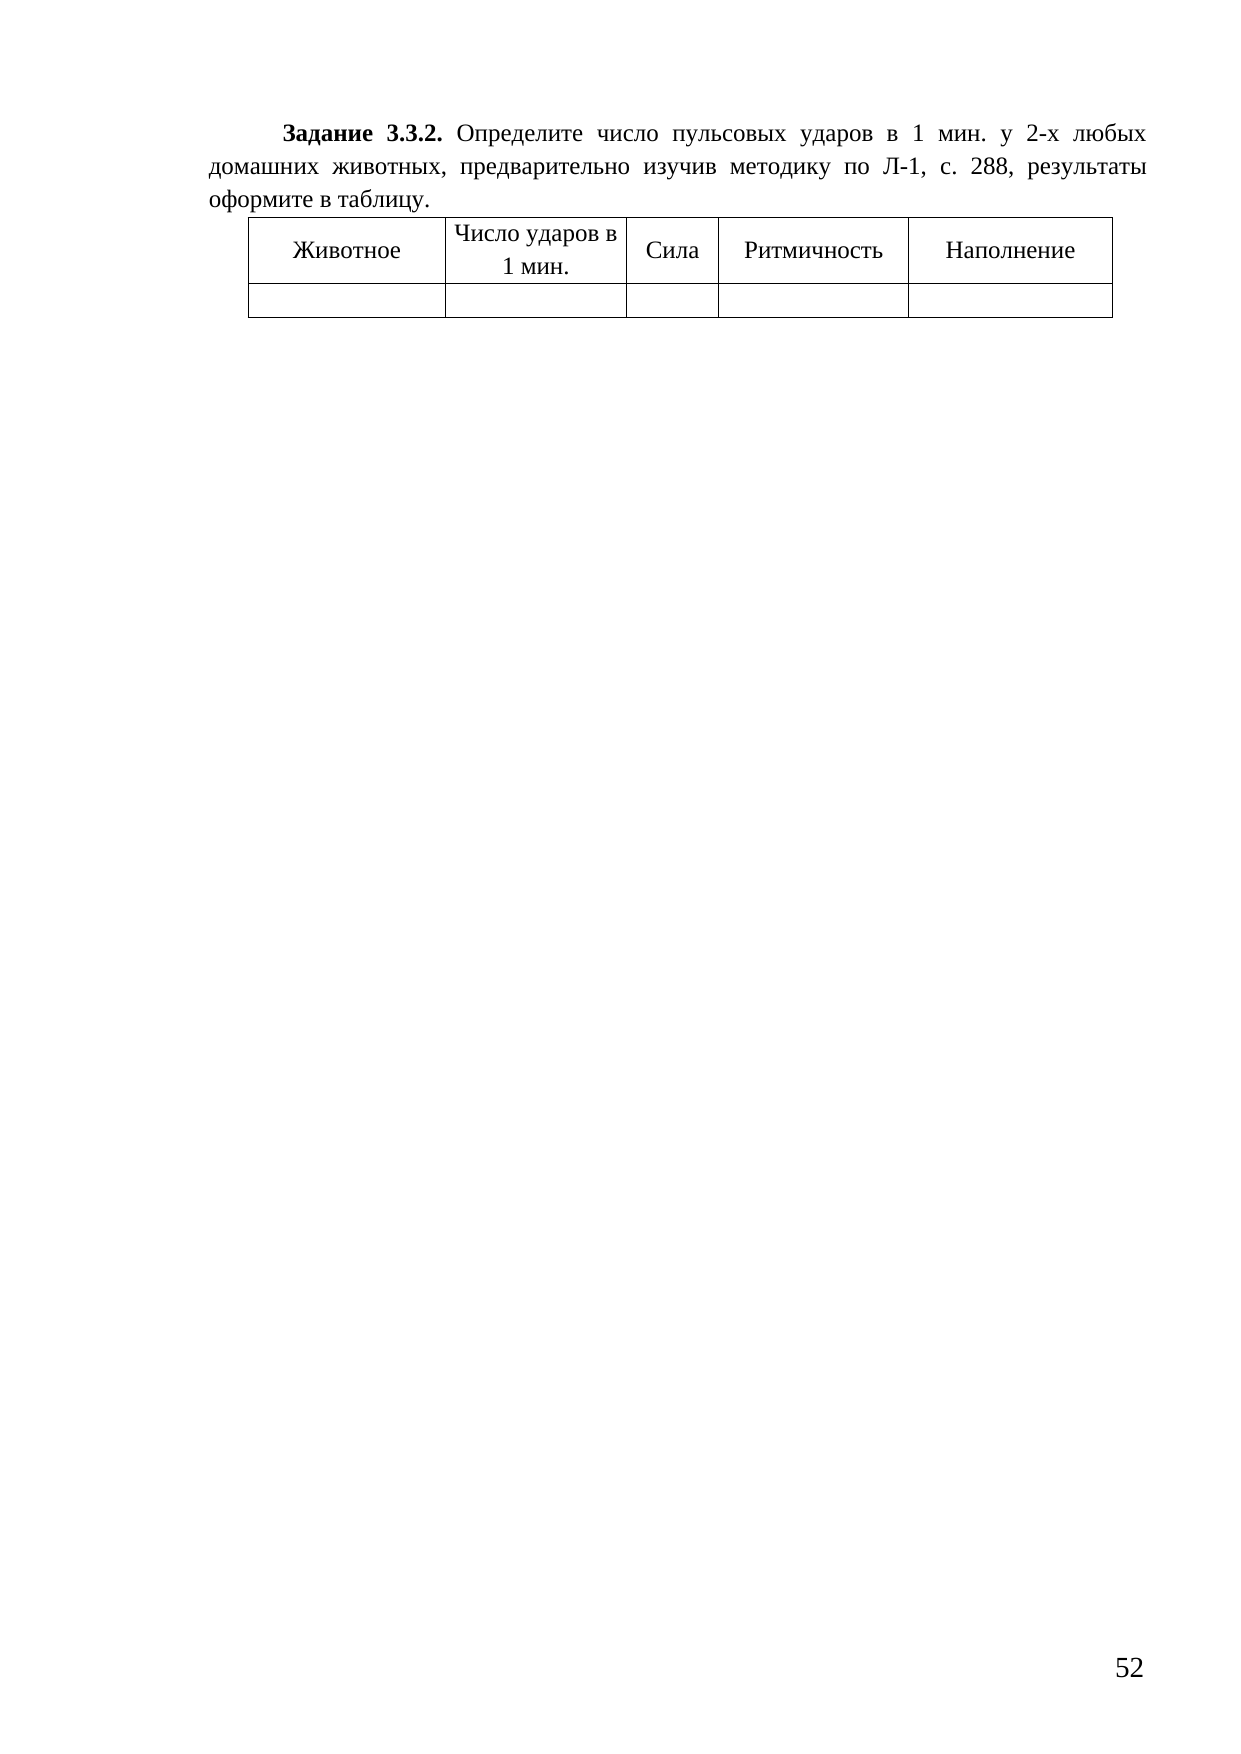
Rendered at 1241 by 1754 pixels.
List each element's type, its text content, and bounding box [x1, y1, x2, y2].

table_cell [446, 284, 626, 317]
table_cell [249, 284, 445, 317]
text Задание 3.3.2. Определите число пульсовых ударов в 1 мин. у 2-х любых домашних животных, предварительно изучив методику по Л-1, с. 288, результаты оформите в таблицу. [208, 118, 1147, 213]
table_header Наполнение [909, 218, 1112, 283]
table_header Животное [249, 218, 445, 283]
table_cell [627, 284, 718, 317]
table_header Ритмичность [719, 218, 908, 283]
table_header Число ударов в 1 мин. [446, 218, 626, 283]
table_cell [909, 284, 1112, 317]
table_header Сила [627, 218, 718, 283]
table_cell [719, 284, 908, 317]
